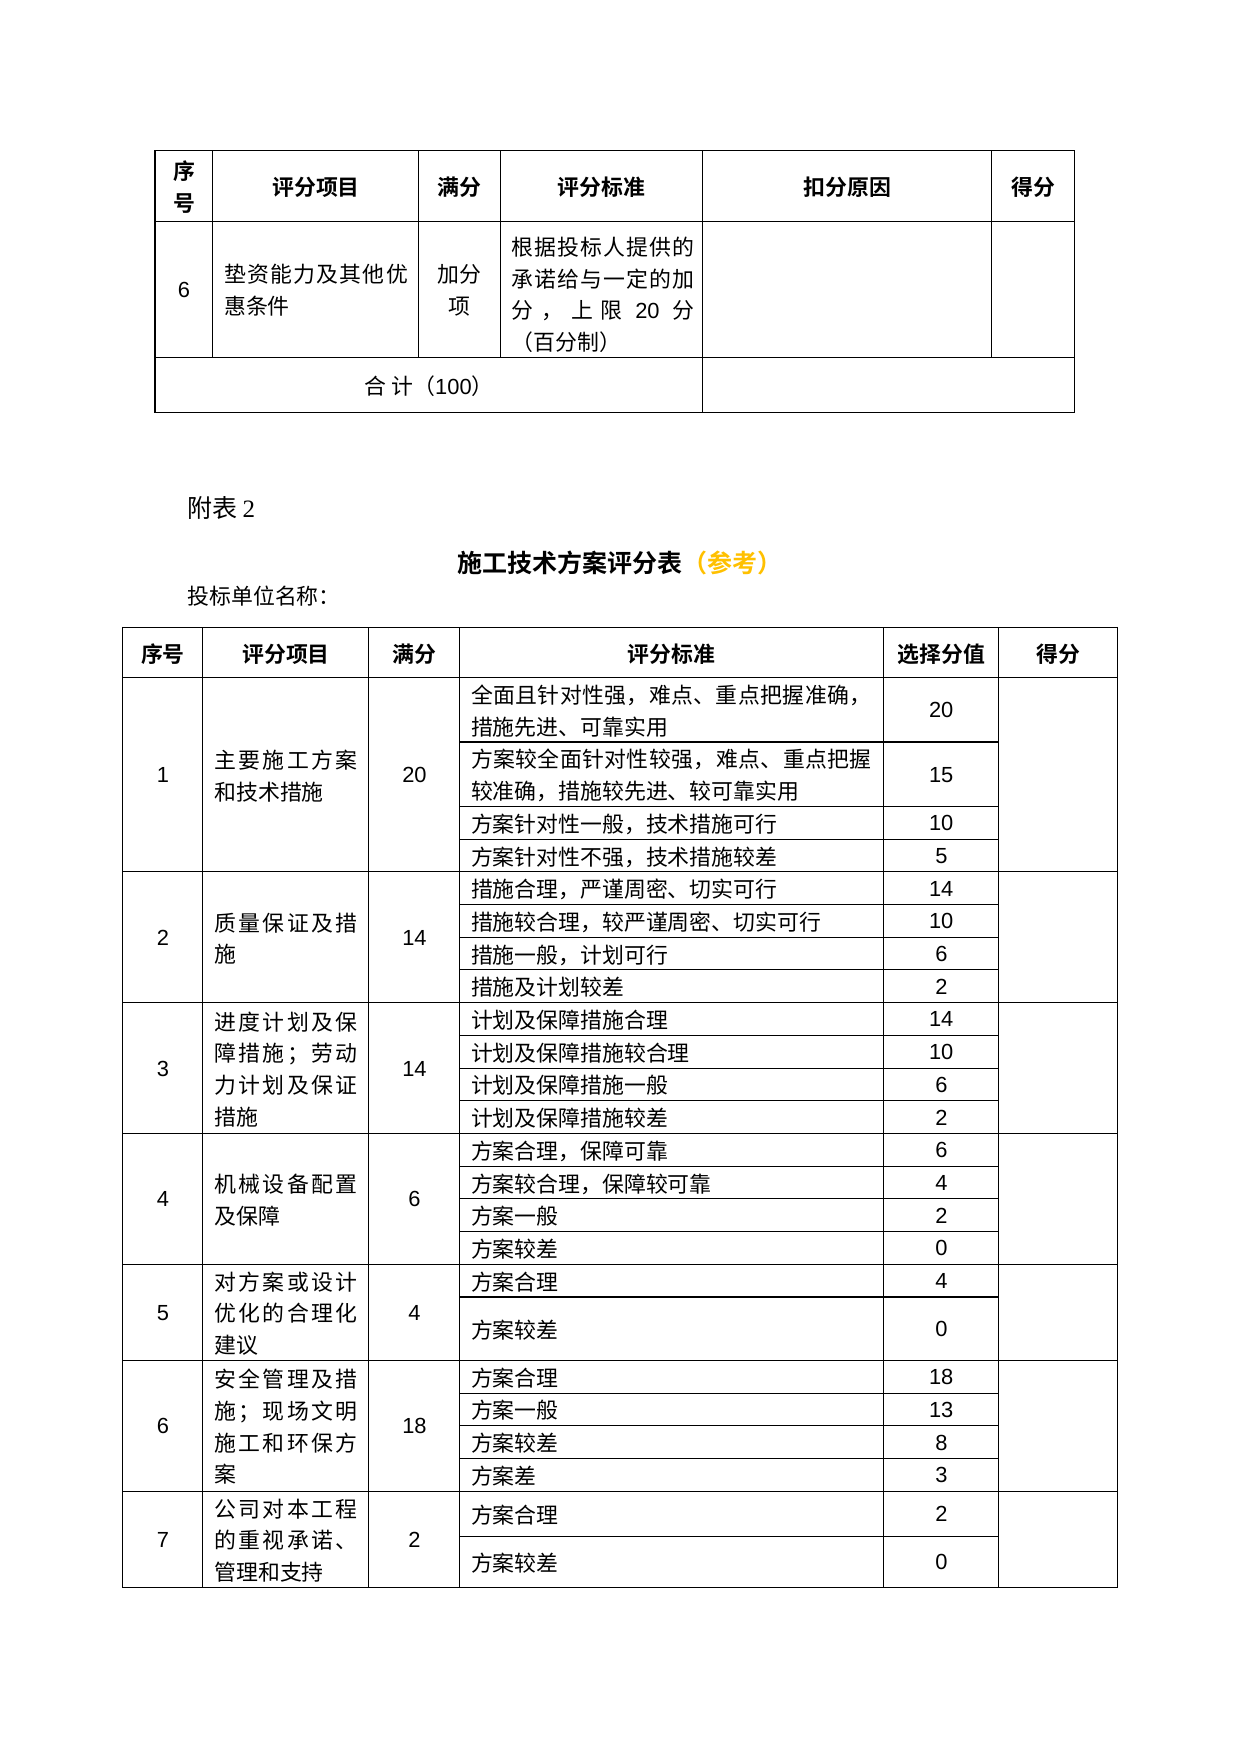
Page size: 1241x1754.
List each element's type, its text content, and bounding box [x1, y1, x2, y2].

table_cell 6 [884, 1134, 998, 1166]
table_cell 5 [123, 1265, 202, 1360]
table_cell 措施较合理，较严谨周密、切实可行 [460, 905, 883, 937]
table_cell 15 [884, 743, 998, 806]
table_cell 计划及保障措施较合理 [460, 1036, 883, 1067]
text 施工技术方案评分表（参考） [187, 543, 1053, 579]
table_cell 0 [884, 1298, 998, 1360]
table_cell 质量保证及措施 [203, 872, 368, 1002]
table_header 评分标准 [501, 151, 702, 221]
table_cell 6 [156, 222, 212, 357]
table_cell 6 [123, 1361, 202, 1491]
table_cell 机械设备配置及保障 [203, 1134, 368, 1264]
table_cell 7 [123, 1492, 202, 1587]
table_cell 方案较差 [460, 1426, 883, 1458]
table_cell 10 [884, 905, 998, 937]
table_cell 方案差 [460, 1459, 883, 1491]
table_cell 3 [884, 1459, 998, 1491]
table_cell 6 [369, 1134, 459, 1264]
table_cell 10 [884, 1036, 998, 1067]
table_cell 14 [369, 1003, 459, 1133]
table_cell 方案较合理，保障较可靠 [460, 1167, 883, 1198]
table_header 序号 [123, 628, 202, 677]
table_cell 公司对本工程的重视承诺、管理和支持 [203, 1492, 368, 1587]
table_cell 2 [123, 872, 202, 1002]
table_cell 方案针对性一般，技术措施可行 [460, 807, 883, 838]
table_cell 计划及保障措施一般 [460, 1069, 883, 1100]
table_cell 2 [884, 1199, 998, 1231]
table_header 序号 [156, 151, 212, 221]
table_cell 20 [884, 678, 998, 741]
table_header 得分 [999, 628, 1117, 677]
table_cell 措施及计划较差 [460, 970, 883, 1002]
table_cell 2 [884, 970, 998, 1002]
table_cell 4 [884, 1167, 998, 1198]
table_cell 0 [884, 1537, 998, 1587]
table_cell 18 [884, 1361, 998, 1392]
table_cell 进度计划及保障措施；劳动力计划及保证措施 [203, 1003, 368, 1133]
table_header 选择分值 [884, 628, 998, 677]
table_cell 6 [884, 938, 998, 969]
table_cell 14 [884, 1003, 998, 1035]
table_cell 18 [369, 1361, 459, 1491]
table_header 扣分原因 [703, 151, 991, 221]
table_cell 方案较差 [460, 1298, 883, 1360]
table_cell 方案一般 [460, 1199, 883, 1231]
table_header 评分项目 [213, 151, 418, 221]
table_cell 5 [884, 840, 998, 871]
table_cell [999, 1003, 1117, 1133]
table_cell 安全管理及措施；现场文明施工和环保方案 [203, 1361, 368, 1491]
table_cell 垫资能力及其他优惠条件 [213, 222, 418, 357]
table_cell 2 [884, 1101, 998, 1133]
table_cell [992, 222, 1074, 357]
table_cell [703, 358, 1074, 412]
table_cell 方案合理 [460, 1361, 883, 1392]
table_cell 全面且针对性强，难点、重点把握准确，措施先进、可靠实用 [460, 678, 883, 741]
table_cell 方案合理 [460, 1492, 883, 1536]
table_cell 加分项 [419, 222, 500, 357]
text 投标单位名称： [187, 579, 1053, 611]
table_cell 计划及保障措施合理 [460, 1003, 883, 1035]
table_cell 13 [884, 1394, 998, 1425]
table_cell 方案较差 [460, 1232, 883, 1264]
table_cell 10 [884, 807, 998, 838]
table_cell 对方案或设计优化的合理化建议 [203, 1265, 368, 1360]
table_header 满分 [369, 628, 459, 677]
table_cell [999, 872, 1117, 1002]
table_cell [999, 1492, 1117, 1587]
table_cell 主要施工方案和技术措施 [203, 678, 368, 871]
table_cell 措施合理，严谨周密、切实可行 [460, 872, 883, 904]
table_cell 2 [369, 1492, 459, 1587]
table_header 得分 [992, 151, 1074, 221]
table_cell 方案针对性不强，技术措施较差 [460, 840, 883, 871]
table_cell 0 [884, 1232, 998, 1264]
table_cell 4 [884, 1265, 998, 1296]
table_cell 3 [123, 1003, 202, 1133]
table_cell 方案合理 [460, 1265, 883, 1296]
table_cell 14 [369, 872, 459, 1002]
table_cell 方案较差 [460, 1537, 883, 1587]
table_cell 20 [369, 678, 459, 871]
table_cell [703, 222, 991, 357]
table_cell [999, 1134, 1117, 1264]
table_cell 计划及保障措施较差 [460, 1101, 883, 1133]
table_cell [999, 678, 1117, 871]
table_cell [999, 1361, 1117, 1491]
text 附表2 [187, 489, 1053, 525]
table_cell 1 [123, 678, 202, 871]
table_cell 合 计（100） [156, 358, 702, 412]
table_cell 2 [884, 1492, 998, 1536]
table_cell 方案一般 [460, 1394, 883, 1425]
table_header 评分项目 [203, 628, 368, 677]
table_cell 方案合理，保障可靠 [460, 1134, 883, 1166]
table_cell 14 [884, 872, 998, 904]
table_header 评分标准 [460, 628, 883, 677]
table_cell 8 [884, 1426, 998, 1458]
table_cell 根据投标人提供的承诺给与一定的加分，上限20分（百分制） [501, 222, 702, 357]
table_cell [999, 1265, 1117, 1360]
table_cell 6 [884, 1069, 998, 1100]
table_cell 方案较全面针对性较强，难点、重点把握较准确，措施较先进、较可靠实用 [460, 743, 883, 806]
table_cell 4 [369, 1265, 459, 1360]
table_cell 4 [123, 1134, 202, 1264]
table_header 满分 [419, 151, 500, 221]
table_cell 措施一般，计划可行 [460, 938, 883, 969]
